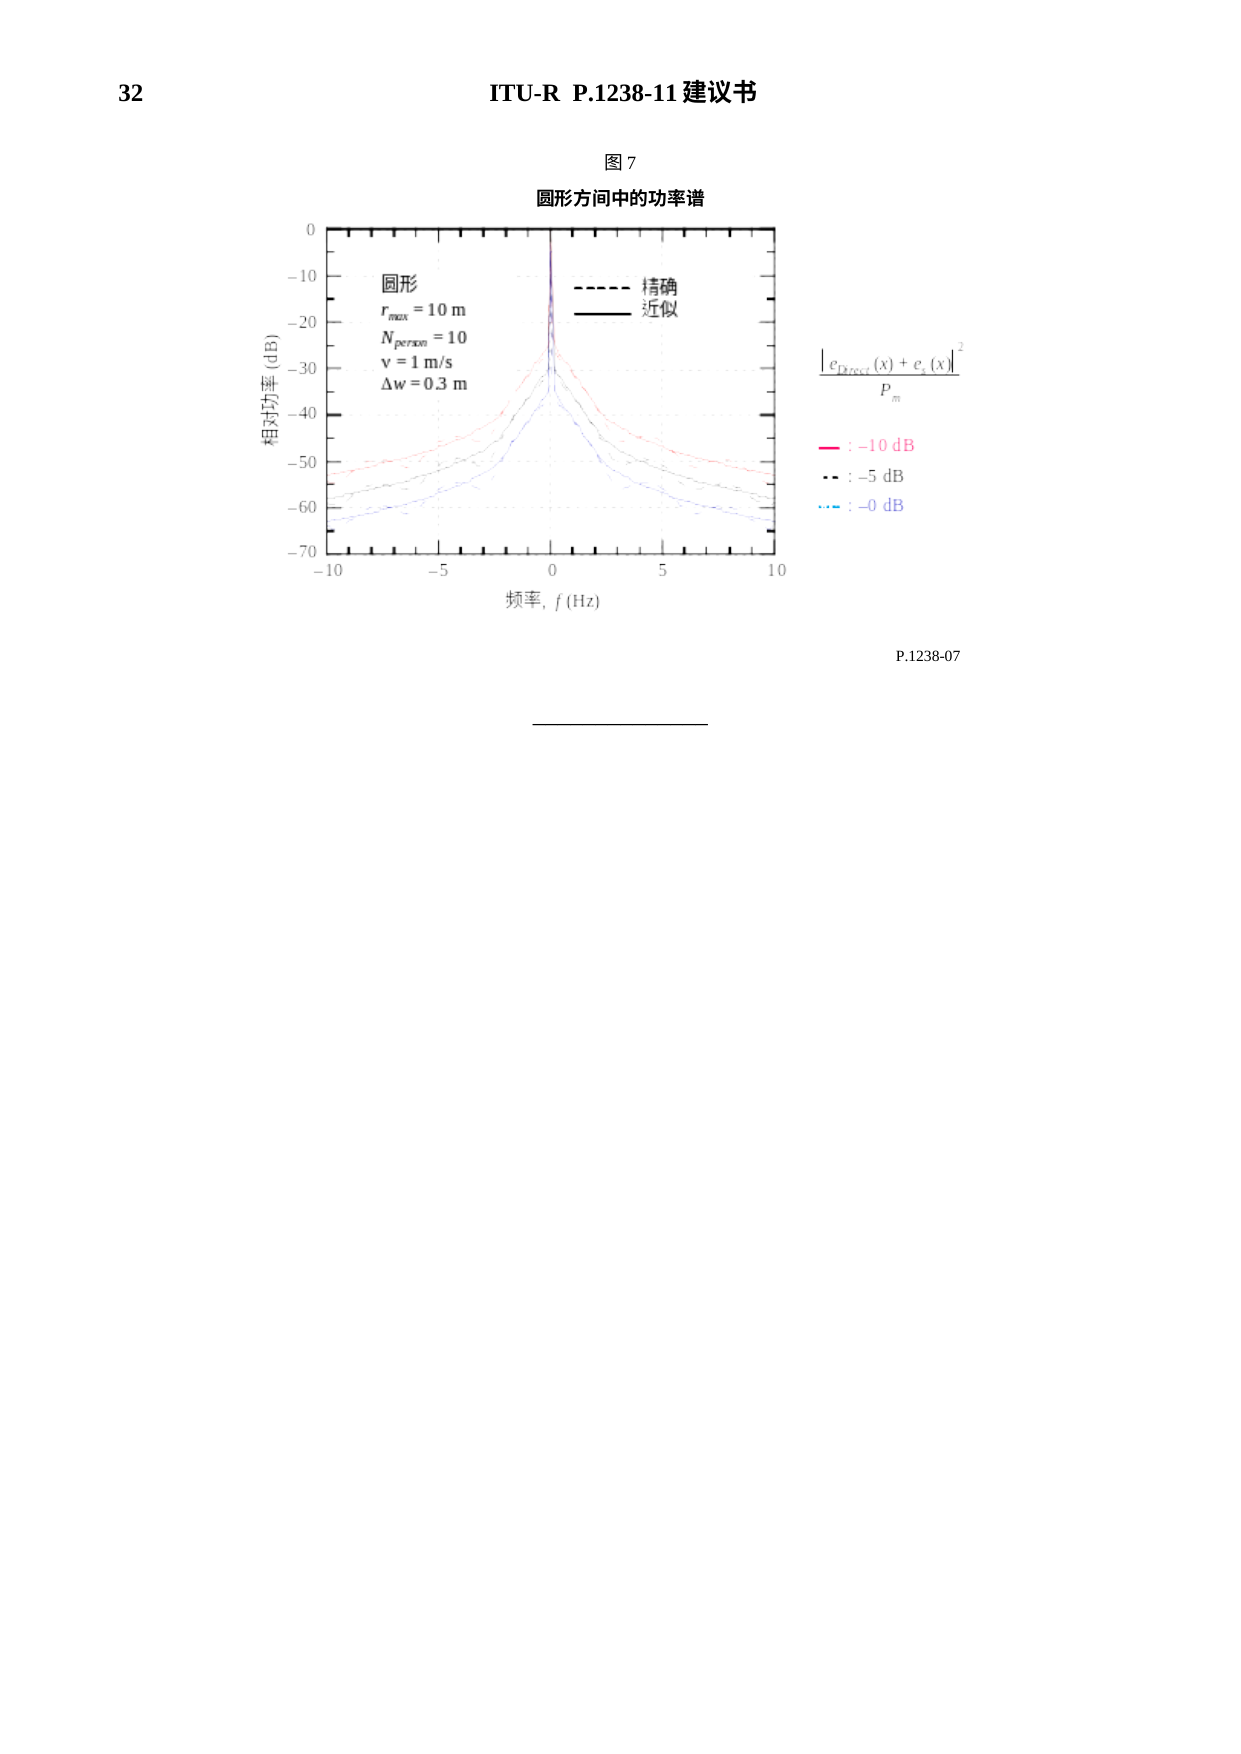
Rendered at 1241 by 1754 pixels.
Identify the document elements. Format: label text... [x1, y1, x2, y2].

title 圆形方间中的功率谱 [118, 183, 1122, 210]
text 图7 [118, 148, 1122, 175]
text ______________ [118, 699, 1122, 728]
